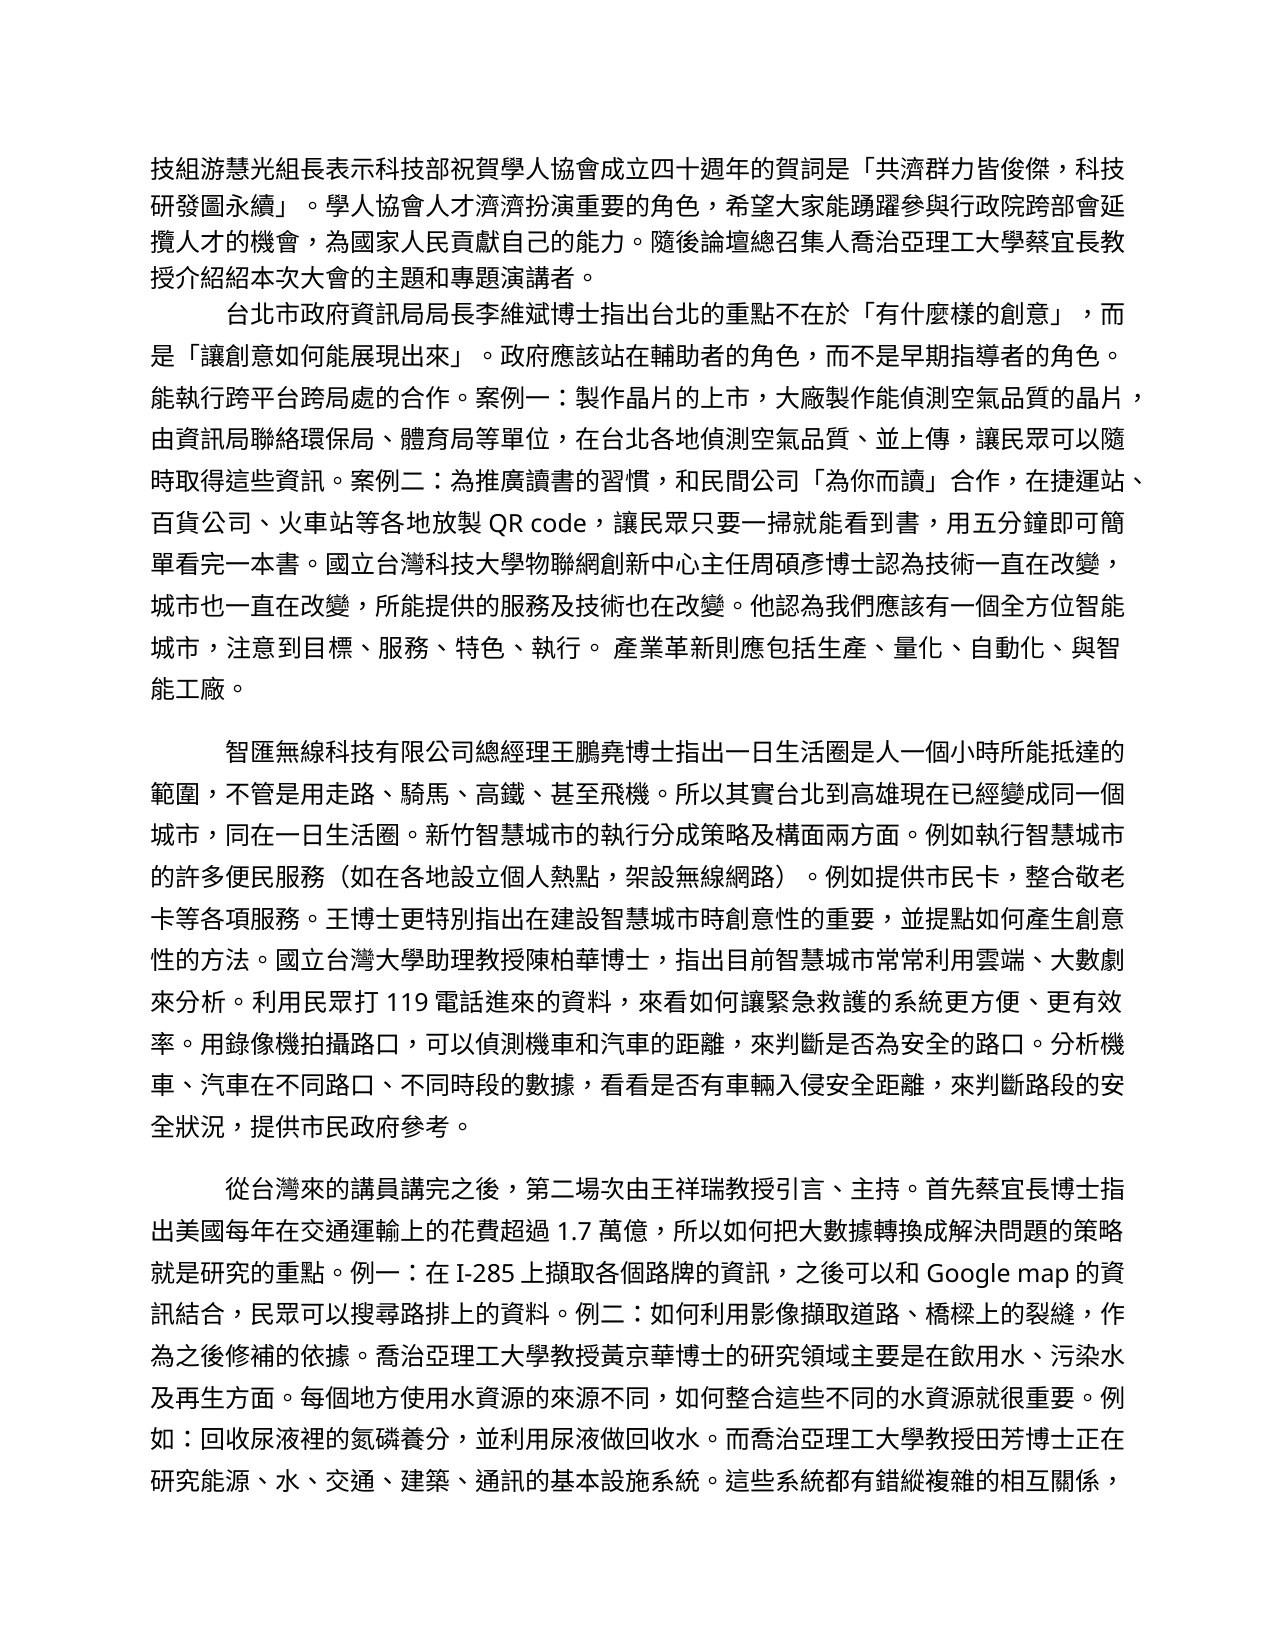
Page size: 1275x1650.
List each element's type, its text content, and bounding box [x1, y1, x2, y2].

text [150, 1170, 1125, 1498]
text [150, 150, 1125, 295]
text 台北市政府資訊局局長李維斌博士指出台北的重點不在於「有什麼樣的創意」，而是「讓創意如何能展現出來」。政府應該站在輔助者的角色，而不是早期指導者的角色。能執行跨平台跨局處的合作。案例一：製作晶片的上市，大廠製作能偵測空氣品質的晶片，由資訊局聯絡環保局、體育局等單位，在台北各地偵測空氣品質、並上傳，讓民眾可以隨時取得這些資訊。案例二：為推廣讀書的習慣，和民間公司「為你而讀」合作，在捷運站、百貨公司、火車站等各地放製QR code，讓民眾只要一掃就能看到書，用五分鐘即可簡單看完一本書。國立台灣科技大學物聯網創新中心主任周碩彥博士認為技術一直在改變，城市也一直在改變，所能提供的服務及技術也在改變。他認為我們應該有一個全方位智能城市，注意到目標、服務、特色、執行。 產業革新則應包括生產、量化、自動化、與智能工廠。 [150, 295, 1125, 706]
text 智匯無線科技有限公司總經理王鵬堯博士指出一日生活圈是人一個小時所能抵達的範圍，不管是用走路、騎馬、高鐵、甚至飛機。所以其實台北到高雄現在已經變成同一個城市，同在一日生活圈。新竹智慧城市的執行分成策略及構面兩方面。例如執行智慧城市的許多便民服務（如在各地設立個人熱點，架設無線網路）。例如提供市民卡，整合敬老卡等各項服務。王博士更特別指出在建設智慧城市時創意性的重要，並提點如何產生創意性的方法。國立台灣大學助理教授陳柏華博士，指出目前智慧城市常常利用雲端、大數劇來分析。利用民眾打119電話進來的資料，來看如何讓緊急救護的系統更方便、更有效率。用錄像機拍攝路口，可以偵測機車和汽車的距離，來判斷是否為安全的路口。分析機車、汽車在不同路口、不同時段的數據，看看是否有車輛入侵安全距離，來判斷路段的安全狀況，提供市民政府參考。 [150, 732, 1125, 1144]
